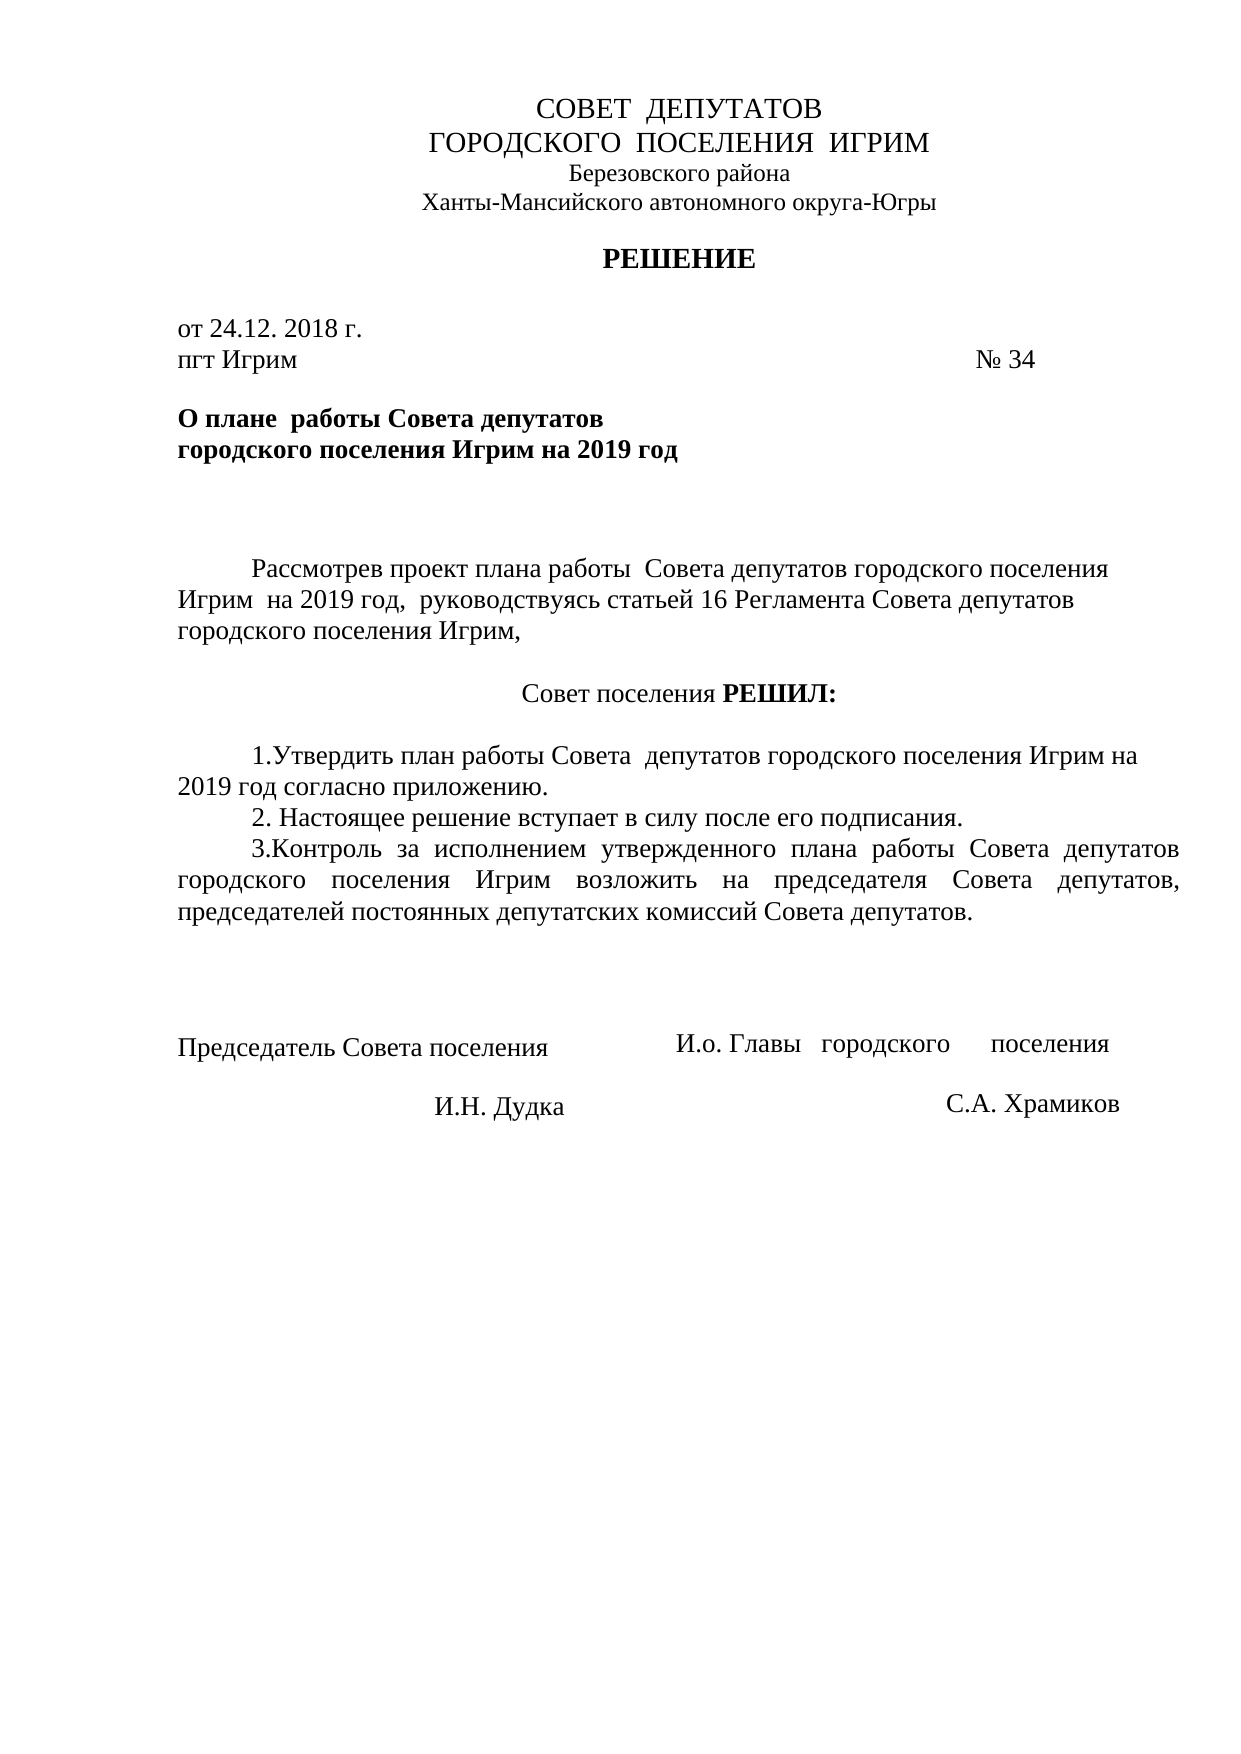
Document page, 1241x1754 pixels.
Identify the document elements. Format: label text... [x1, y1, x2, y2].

text от 24.12. 2018 г. [177, 312, 1181, 343]
text Совет поселения РЕШИЛ: [177, 677, 1181, 708]
text ГОРОДСКОГО ПОСЕЛЕНИЯ ИГРИМ [177, 125, 1181, 158]
text СОВЕТ ДЕПУТАТОВ [177, 91, 1181, 125]
subtitle РЕШЕНИЕ [177, 241, 1181, 274]
table_header И.о. Главы городского поселения С.А. Храмиков [664, 1000, 1163, 1121]
table_header Председатель Совета поселения И.Н. Дудка [166, 1000, 664, 1121]
text 3.Контроль за исполнением утвержденного плана работы Совета депутатов городского поселения Игрим возложить на председателя Совета депутатов, председателей постоянных депутатских комиссий Совета депутатов. [177, 832, 1181, 926]
text Ханты-Мансийского автономного округа-Югры [177, 187, 1181, 216]
text О плане работы Совета депутатов [177, 402, 1181, 433]
text городского поселения Игрим на 2019 год [177, 433, 1181, 464]
text Березовского района [177, 158, 1181, 187]
text Рассмотрев проект плана работы Совета депутатов городского поселения Игрим на 2019 год, руководствуясь статьей 16 Регламента Совета депутатов городского поселения Игрим, [177, 552, 1181, 646]
text 1.Утвердить план работы Совета депутатов городского поселения Игрим на 2019 год согласно приложению. [177, 739, 1181, 801]
text пгт Игрим № 34 [177, 343, 1181, 374]
text 2. Настоящее решение вступает в силу после его подписания. [177, 801, 1181, 832]
